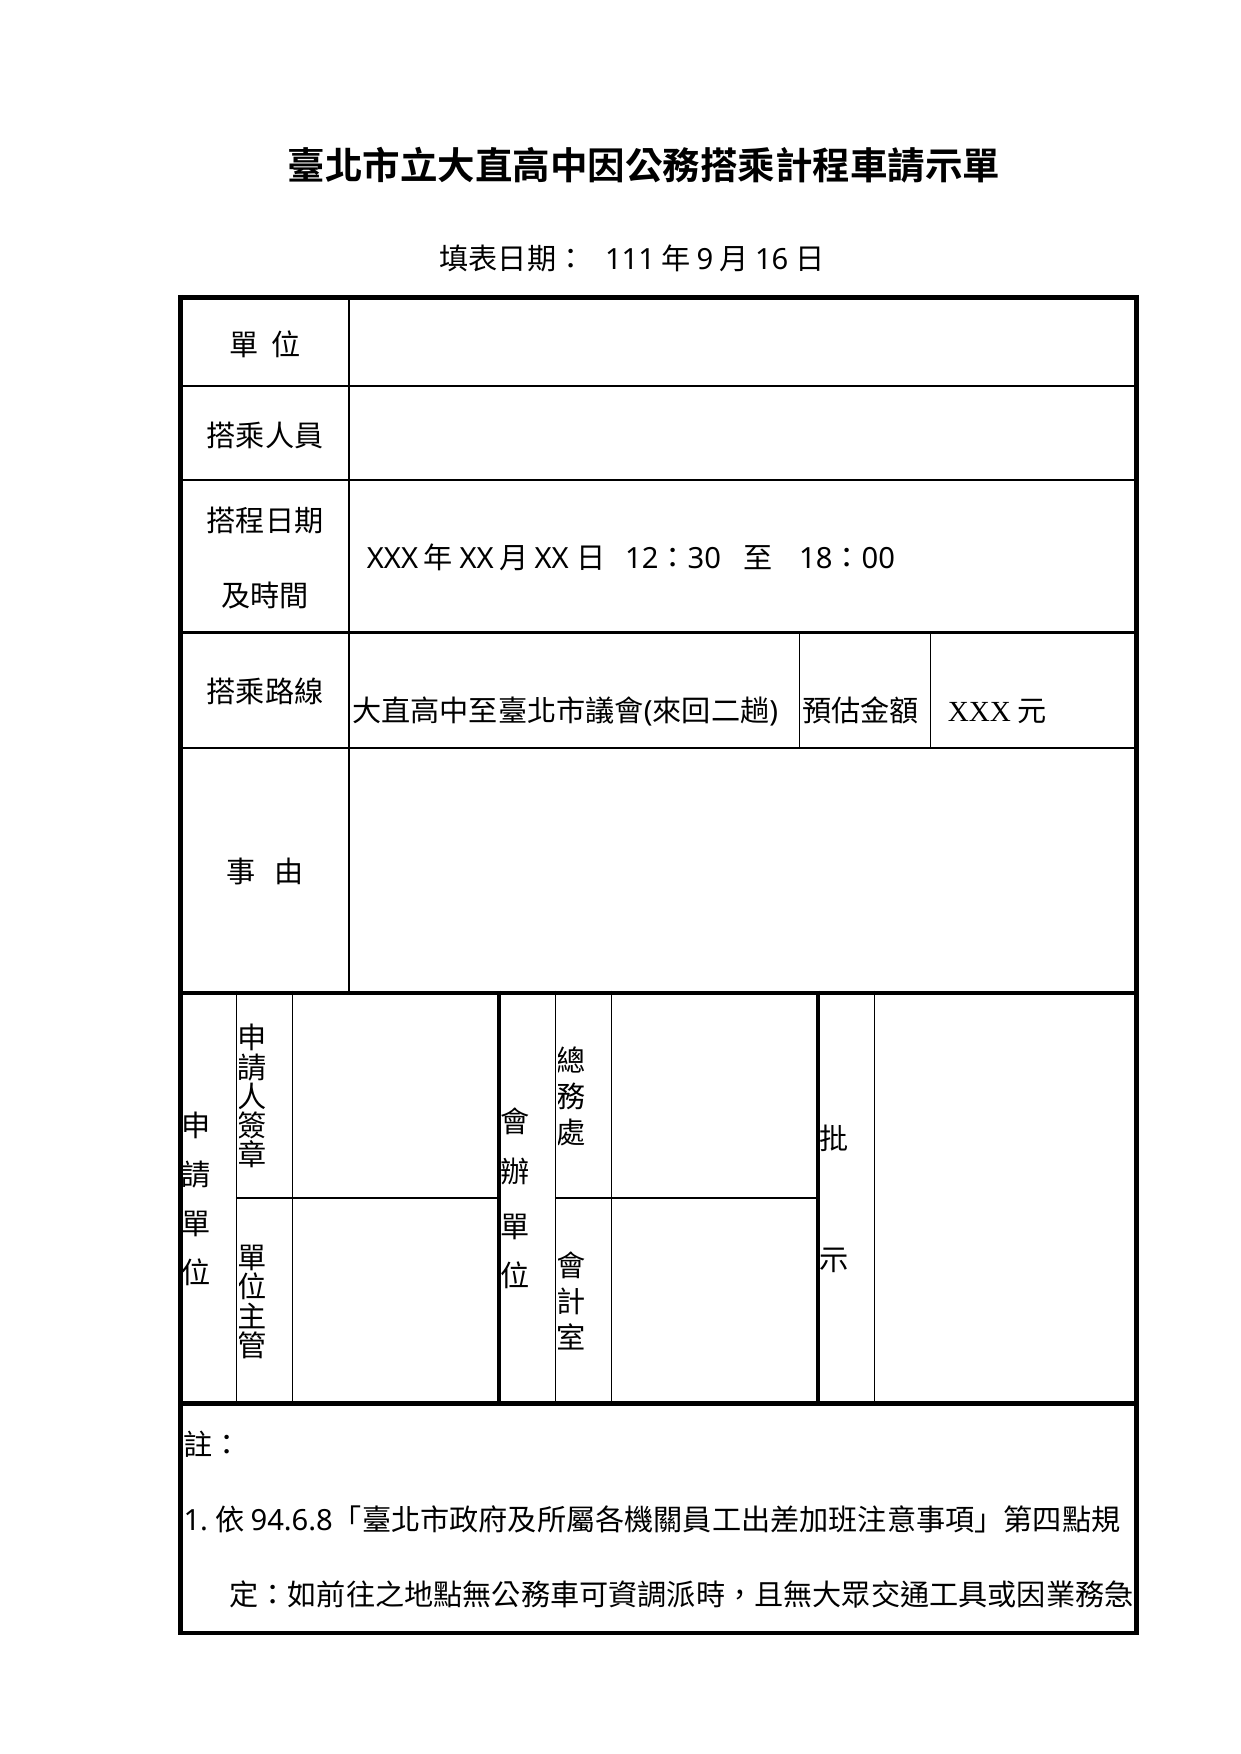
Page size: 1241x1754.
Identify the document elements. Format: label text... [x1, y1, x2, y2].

table_cell 搭程日期 及時間 [183, 481, 348, 631]
table_cell [293, 1199, 497, 1401]
text 臺北市立大直高中因公務搭乘計程車請示單 [213, 126, 1128, 201]
table_cell 搭乘路線 [183, 634, 348, 747]
table_cell 會 辦 單 位 [501, 995, 555, 1401]
table_cell 事 由 [183, 749, 348, 991]
table_cell XXX元 [931, 634, 1134, 747]
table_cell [183, 1406, 1134, 1631]
text 填表日期： 111年 9月 16 日 [213, 220, 1128, 295]
table_cell 申 請 單 位 [183, 995, 236, 1401]
table_cell [612, 995, 816, 1197]
table_cell [875, 995, 1134, 1401]
table_cell [612, 1199, 816, 1401]
table_cell 批 示 [820, 995, 874, 1401]
table_cell 總 務 處 [556, 995, 611, 1197]
table_header 單 位 [183, 300, 348, 385]
table_cell [350, 749, 1134, 991]
table_cell 預估金額 [800, 634, 930, 747]
table_cell 搭乘人員 [183, 387, 348, 479]
table_cell 大直高中至臺北市議會(來回二趟) [350, 634, 799, 747]
table_cell [350, 387, 1134, 479]
table_cell XXX年 XX月XX 日 12：30 至 18：00 [350, 481, 1134, 631]
table_cell 會 計 室 [556, 1199, 611, 1401]
table_cell [293, 995, 497, 1197]
table_header [350, 300, 1134, 385]
table_cell 申請人簽章 [237, 995, 292, 1197]
table_cell 單位主管 [237, 1199, 292, 1401]
